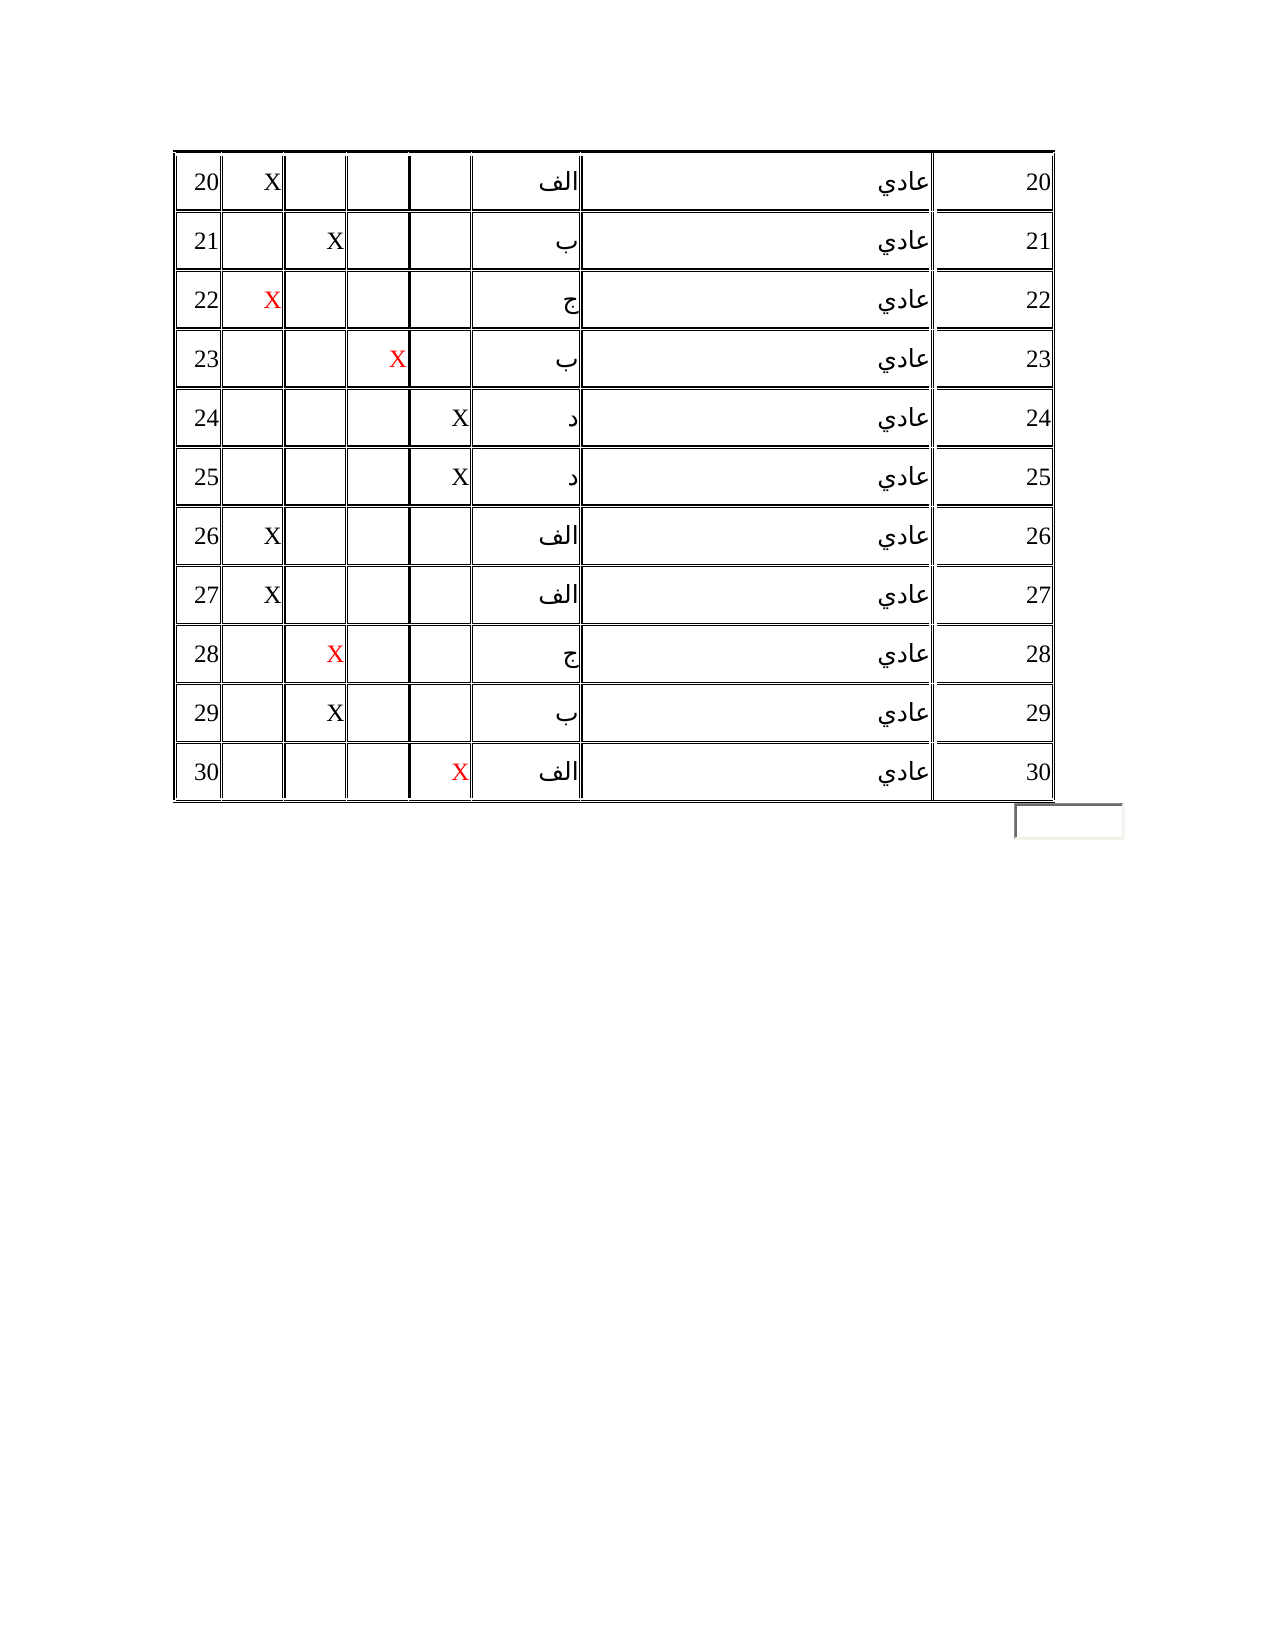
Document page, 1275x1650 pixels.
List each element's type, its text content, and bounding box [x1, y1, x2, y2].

table_cell [348, 685, 408, 741]
table_cell X [221, 152, 284, 209]
table_cell 23 [934, 327, 1052, 386]
table_cell عادي [583, 327, 931, 386]
table_cell عادي [581, 682, 932, 741]
table_cell [409, 153, 472, 209]
table_cell عادي [583, 386, 931, 445]
table_cell [286, 567, 345, 622]
table_cell [347, 744, 409, 800]
table_cell 25 [934, 445, 1052, 504]
table_cell [348, 213, 408, 268]
table_cell 29 [933, 682, 1053, 741]
table_cell [284, 744, 347, 800]
table_cell [286, 331, 345, 386]
table_cell X [286, 685, 345, 741]
table_cell الف [473, 567, 579, 622]
table_cell [348, 508, 408, 563]
table_cell [411, 331, 470, 386]
table_cell 28 [177, 626, 220, 682]
table_cell 21 [934, 209, 1052, 268]
table_cell 25 [177, 449, 220, 504]
table_cell ب [473, 331, 579, 386]
table_cell [347, 152, 409, 209]
table_cell X [223, 567, 282, 622]
table_cell د [473, 390, 579, 445]
table_cell 22 [934, 268, 1052, 327]
table_cell [411, 272, 470, 327]
table_cell الف [472, 741, 581, 800]
table_cell X [223, 272, 282, 327]
table_cell 24 [934, 386, 1052, 445]
table_cell [411, 626, 470, 682]
table_cell [411, 213, 470, 268]
table_cell [223, 331, 282, 386]
table_cell X [223, 508, 282, 563]
table_cell الف [472, 152, 581, 209]
table_cell عادي [581, 741, 932, 800]
table_cell ب [473, 685, 579, 741]
table_cell 27 [934, 564, 1052, 622]
table_cell [348, 390, 408, 445]
table_cell ج [473, 272, 579, 327]
table_cell [223, 626, 282, 682]
table_cell [348, 449, 408, 504]
table_cell [348, 567, 408, 622]
table_cell [286, 449, 345, 504]
table_cell د [473, 449, 579, 504]
table_cell X [411, 390, 470, 445]
table_cell 27 [177, 567, 220, 622]
table_cell [411, 567, 470, 622]
table_cell 23 [177, 331, 220, 386]
table_cell 24 [177, 390, 220, 445]
table_cell 20 [934, 153, 1053, 209]
table_cell [223, 390, 282, 445]
table_cell X [409, 744, 472, 800]
table_cell [223, 449, 282, 504]
table_cell [286, 390, 345, 445]
table_cell عادي [583, 445, 931, 504]
table_cell عادي [581, 153, 931, 209]
table_cell [411, 508, 470, 563]
table_cell 30 [933, 741, 1053, 800]
table_cell ب [473, 213, 579, 268]
table_cell [223, 685, 282, 741]
table_cell [286, 508, 345, 563]
table_cell [411, 685, 470, 741]
table_cell 26 [934, 504, 1052, 563]
table_cell 28 [934, 623, 1052, 682]
table_cell [284, 153, 347, 209]
table_cell X [411, 449, 470, 504]
table_cell عادي [583, 268, 931, 327]
table_cell ج [473, 626, 579, 682]
table_cell الف [473, 508, 579, 563]
table_cell X [286, 213, 345, 268]
table_cell [348, 626, 408, 682]
table_cell [348, 272, 408, 327]
table_cell [223, 213, 282, 268]
table_cell 29 [177, 685, 220, 741]
table_cell 30 [175, 744, 221, 800]
table_cell [221, 741, 284, 800]
table_cell [286, 272, 345, 327]
table_cell عادي [583, 564, 931, 622]
table_cell عادي [583, 623, 931, 682]
table_cell 20 [175, 153, 221, 209]
table_cell عادي [583, 504, 931, 563]
table_cell 26 [177, 508, 220, 563]
table_cell X [286, 626, 345, 682]
table_cell 22 [177, 272, 220, 327]
table_cell عادي [583, 209, 931, 268]
table_cell 21 [177, 213, 220, 268]
table_cell X [348, 331, 408, 386]
